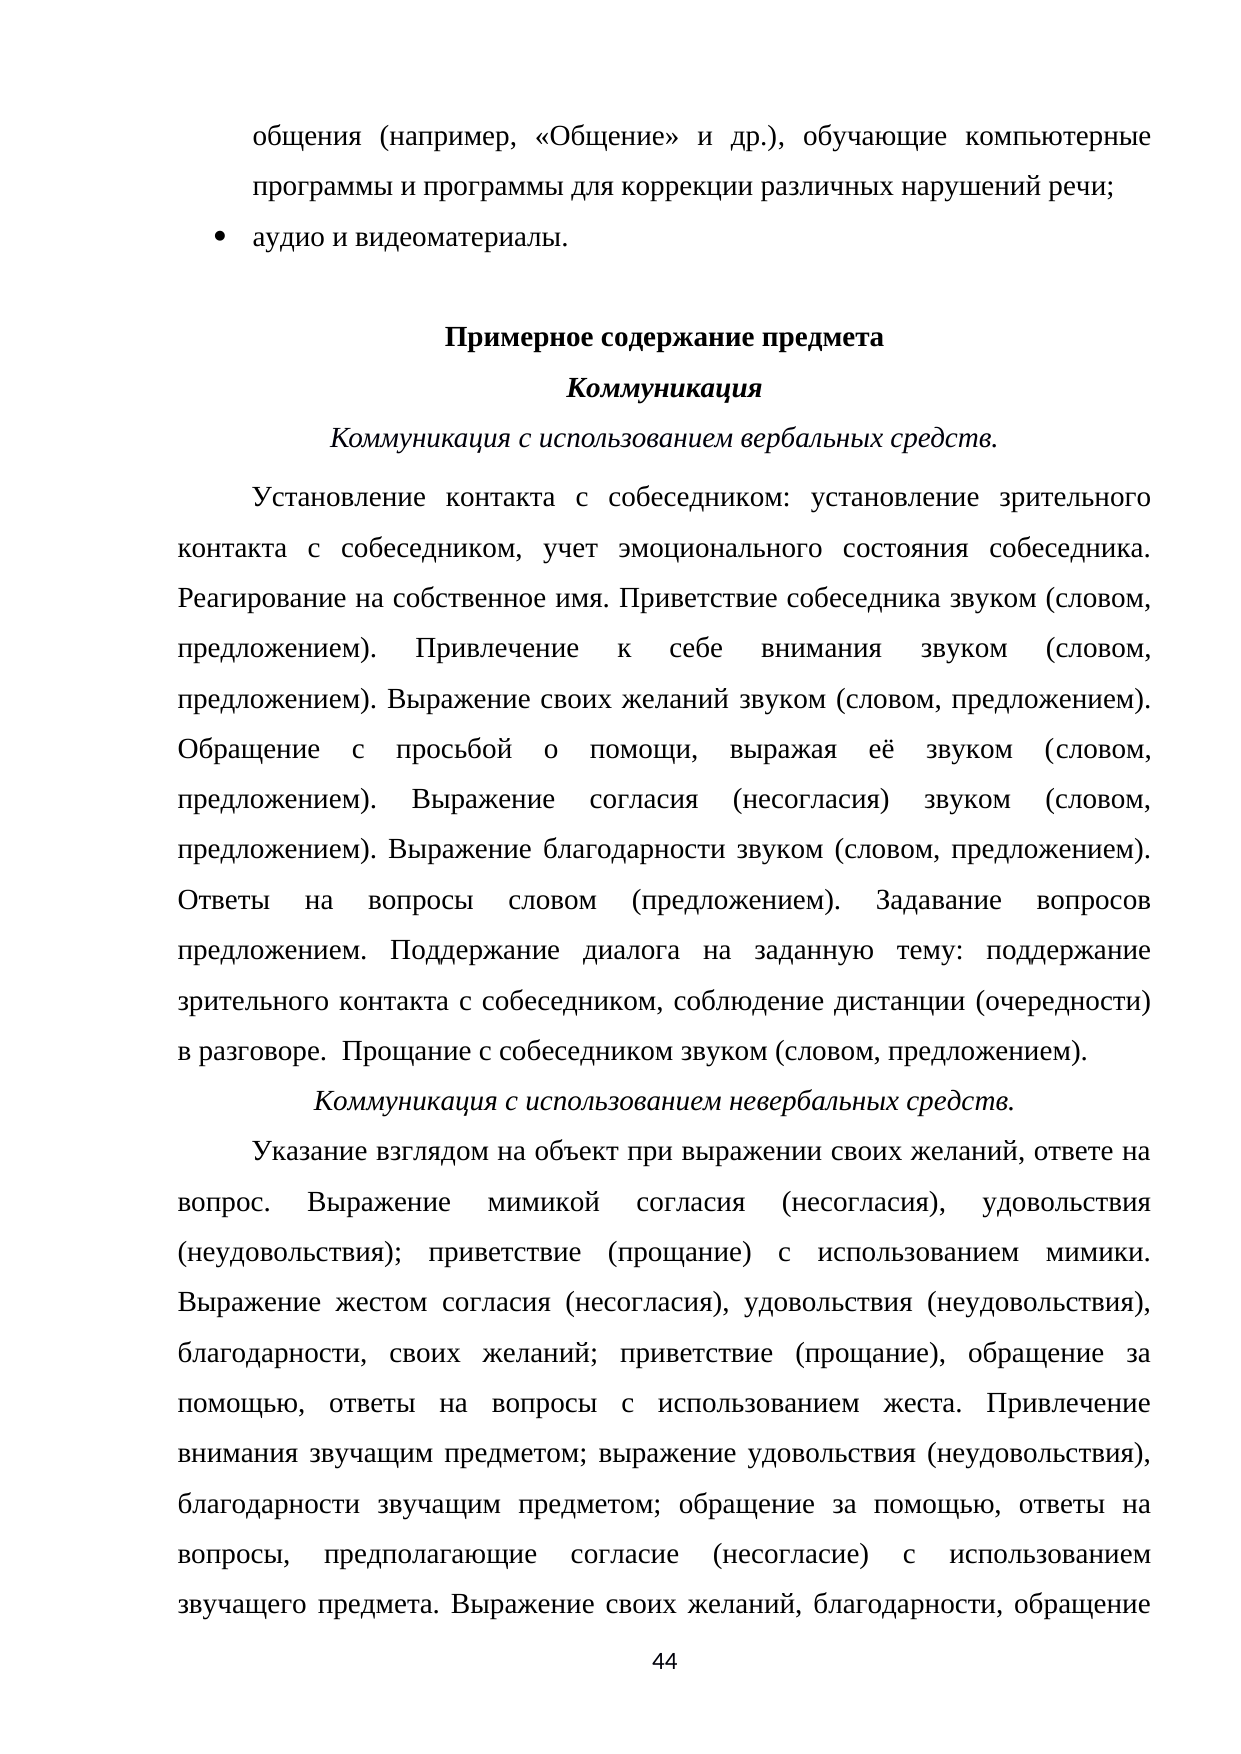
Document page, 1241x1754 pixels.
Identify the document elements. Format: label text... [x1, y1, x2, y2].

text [177, 1133, 1152, 1620]
text Коммуникация [177, 370, 1152, 403]
list аудио и видеоматериалы. [215, 219, 1152, 252]
text Установление контакта с собеседником: установление зрительного контакта с собеседником, учет эмоционального состояния собеседника. Реагирование на собственное имя. Приветствие собеседника звуком (словом, предложением). Привлечение к себе внимания звуком (словом, предложением). Выражение своих желаний звуком (словом, предложением). Обращение с просьбой о помощи, выражая её звуком (словом, предложением). Выражение согласия (несогласия) звуком (словом, предложением). Выражение благодарности звуком (словом, предложением). Ответы на вопросы словом (предложением). Задавание вопросов предложением. Поддержание диалога на заданную тему: поддержание зрительного контакта с собеседником, соблюдение дистанции (очередности) в разговоре. Прощание с собеседником звуком (словом, предложением). [177, 479, 1152, 1066]
text Коммуникация с использованием невербальных средств. [177, 1083, 1152, 1117]
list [215, 118, 1152, 202]
text Коммуникация с использованием вербальных средств. [177, 420, 1152, 454]
text Примерное содержание предмета [177, 319, 1152, 353]
